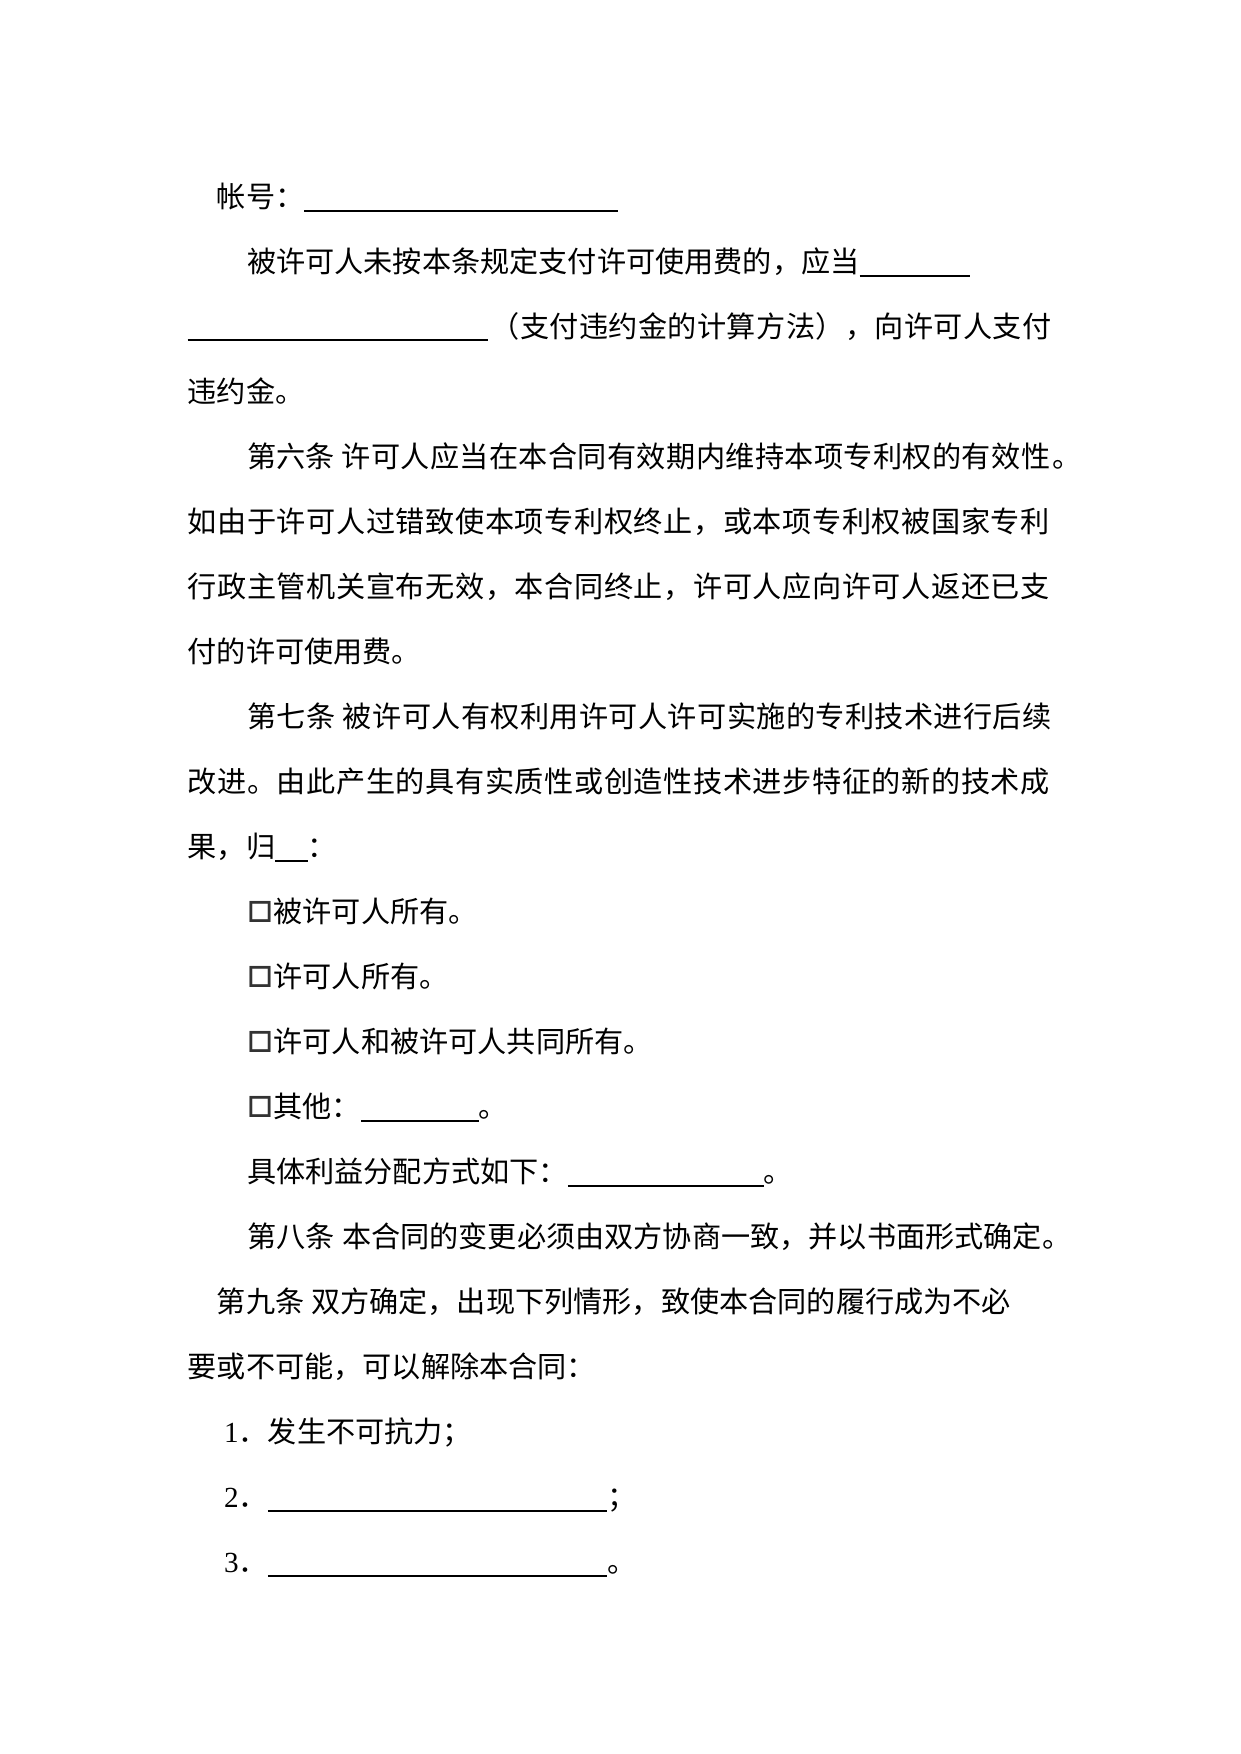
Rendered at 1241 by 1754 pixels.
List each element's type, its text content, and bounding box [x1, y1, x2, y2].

text 许可人所有。 [187, 942, 1053, 1007]
text 具体利益分配方式如下： 。 [187, 1137, 1053, 1202]
text 第八条 本合同的变更必须由双方协商一致，并以书面形式确定。 [187, 1202, 1053, 1267]
text 其他： 。 [187, 1072, 1053, 1137]
text 许可人和被许可人共同所有。 [187, 1007, 1053, 1072]
text 要或不可能，可以解除本合同： [187, 1332, 1053, 1397]
text 被许可人未按本条规定支付许可使用费的，应当 [187, 227, 1053, 292]
text 被许可人所有。 [187, 877, 1053, 942]
text 第七条 被许可人有权利用许可人许可实施的专利技术进行后续改进。由此产生的具有实质性或创造性技术进步特征的新的技术成果，归 ： [187, 682, 1053, 877]
text 帐号： [187, 162, 1053, 227]
text （支付违约金的计算方法），向许可人支付违约金。 [187, 292, 1053, 422]
text 1．发生不可抗力； [187, 1397, 1053, 1462]
text 2． ； [187, 1462, 1053, 1527]
text 3． 。 [187, 1527, 1053, 1592]
text 第九条 双方确定，出现下列情形，致使本合同的履行成为不必 [187, 1267, 1053, 1332]
text 第六条 许可人应当在本合同有效期内维持本项专利权的有效性。如由于许可人过错致使本项专利权终止，或本项专利权被国家专利行政主管机关宣布无效，本合同终止，许可人应向许可人返还已支付的许可使用费。 [187, 422, 1053, 682]
